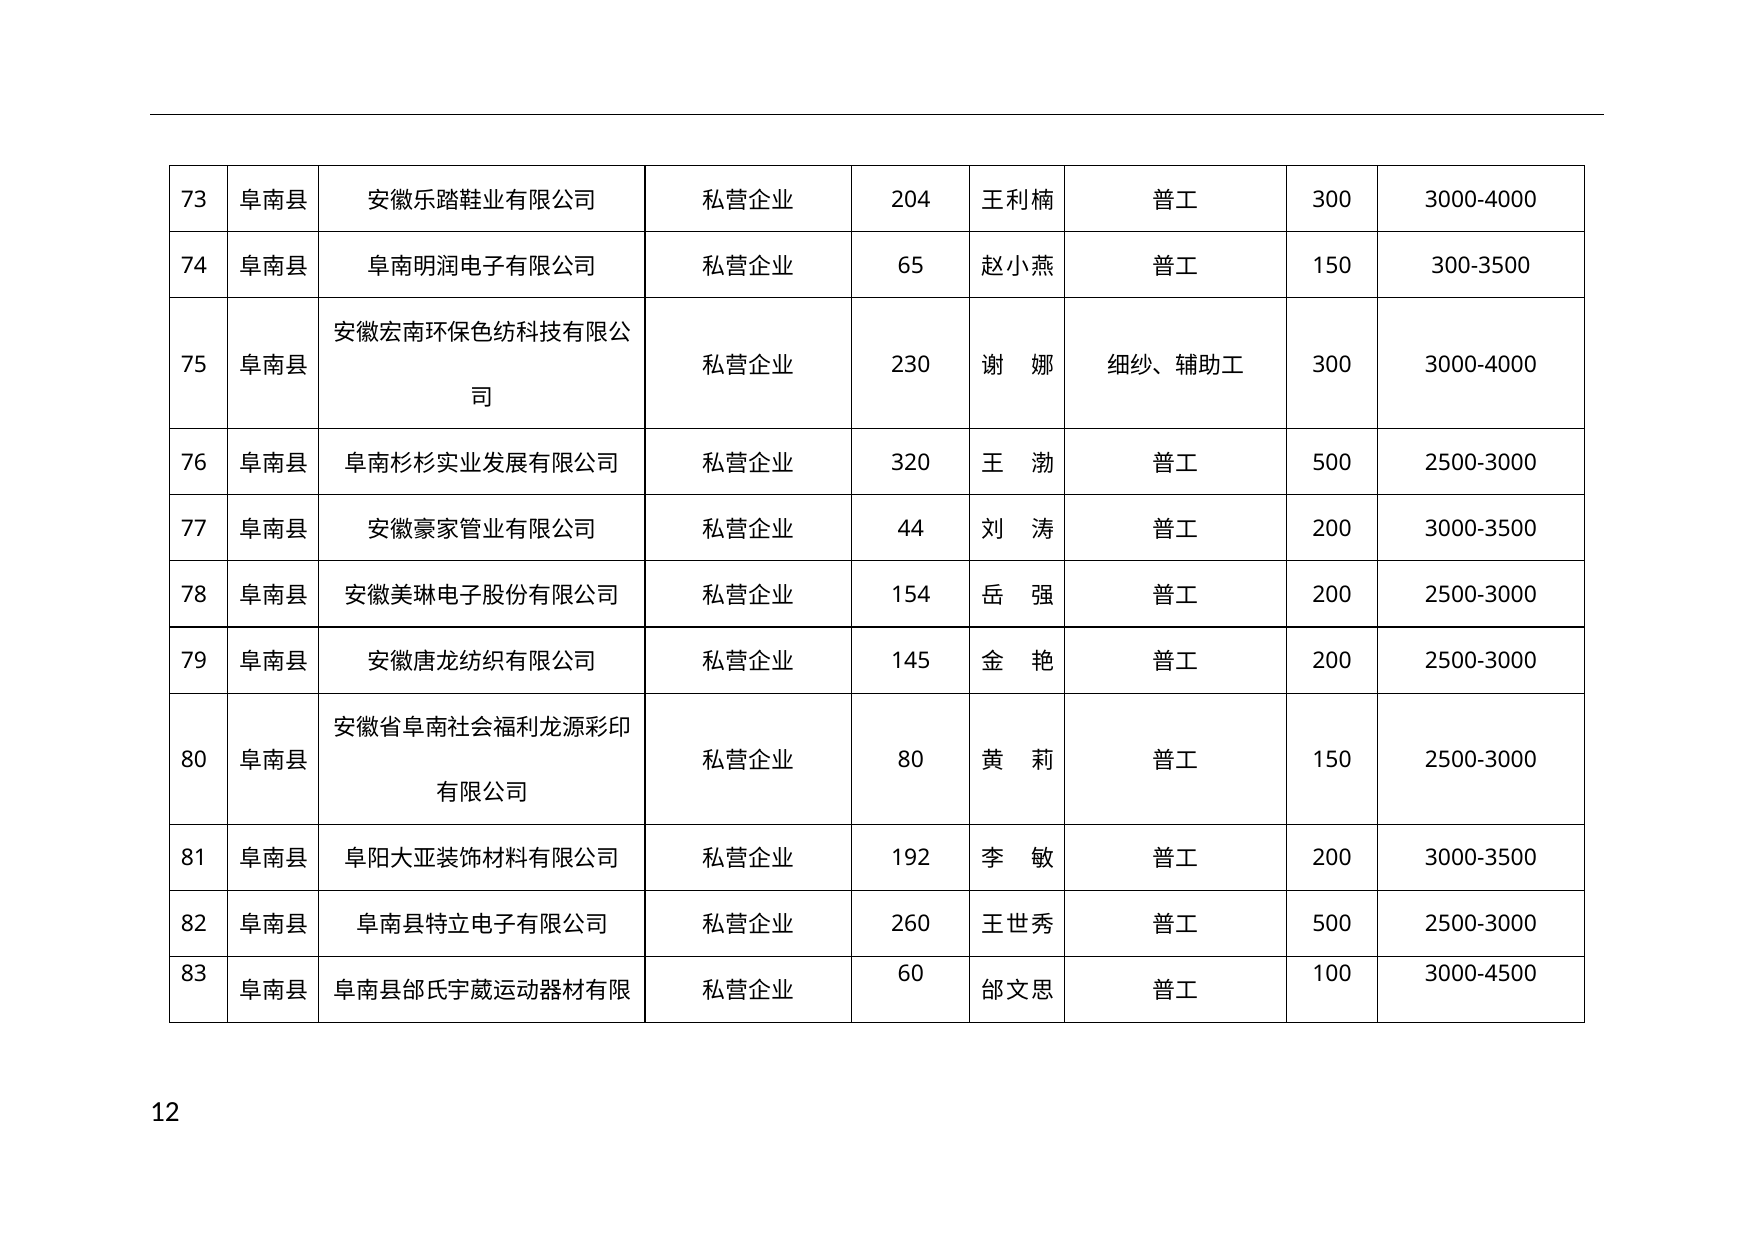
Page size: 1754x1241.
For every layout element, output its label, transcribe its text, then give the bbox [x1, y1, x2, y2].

table_cell 260 [852, 891, 969, 956]
table_cell 李敏 [970, 825, 1064, 889]
table_cell 普工 [1065, 825, 1286, 889]
table_cell 320 [852, 429, 969, 494]
table_cell 私营企业 [646, 891, 851, 956]
table_cell 500 [1287, 891, 1377, 956]
table_cell 阜南县 [228, 957, 318, 1022]
table_cell 2500-3000 [1378, 628, 1584, 692]
table_cell 阜南县 [228, 561, 318, 626]
table_cell 阜南县 [228, 429, 318, 494]
table_cell 私营企业 [646, 495, 851, 560]
table_cell 230 [852, 298, 969, 428]
table_cell 阜南县 [228, 495, 318, 560]
table_cell 普工 [1065, 694, 1286, 823]
table_cell 细纱、辅助工 [1065, 298, 1286, 428]
table_cell 私营企业 [646, 561, 851, 626]
table_cell 普工 [1065, 166, 1286, 231]
table_cell 44 [852, 495, 969, 560]
table_cell 阜南县 [228, 628, 318, 692]
table_cell 83 [170, 957, 227, 1022]
table_cell 79 [170, 628, 227, 692]
table_cell 刘涛 [970, 495, 1064, 560]
table_cell 73 [170, 166, 227, 231]
table_cell 私营企业 [646, 429, 851, 494]
table_cell 私营企业 [646, 825, 851, 889]
table_cell 2500-3000 [1378, 891, 1584, 956]
table_cell 2500-3000 [1378, 694, 1584, 823]
table_cell 阜南县 [228, 825, 318, 889]
table_cell 安徽唐龙纺织有限公司 [319, 628, 644, 692]
table_cell 私营企业 [646, 166, 851, 231]
table_cell 王渤 [970, 429, 1064, 494]
table_cell 74 [170, 232, 227, 297]
table_cell 300-3500 [1378, 232, 1584, 297]
table_cell 阜南县 [228, 298, 318, 428]
table_cell 普工 [1065, 891, 1286, 956]
table_cell 阜南杉杉实业发展有限公司 [319, 429, 644, 494]
table_cell 150 [1287, 232, 1377, 297]
table_cell 81 [170, 825, 227, 889]
table_cell 赵小燕 [970, 232, 1064, 297]
table_cell 阜南县 [228, 166, 318, 231]
table_cell 私营企业 [646, 628, 851, 692]
table_cell 阜南明润电子有限公司 [319, 232, 644, 297]
table_cell 200 [1287, 561, 1377, 626]
table_cell 王世秀 [970, 891, 1064, 956]
table_cell 192 [852, 825, 969, 889]
table_cell 200 [1287, 628, 1377, 692]
table_cell 82 [170, 891, 227, 956]
table_cell 阜南县特立电子有限公司 [319, 891, 644, 956]
table_cell 岳强 [970, 561, 1064, 626]
table_cell 私营企业 [646, 298, 851, 428]
table_cell 76 [170, 429, 227, 494]
table_cell 200 [1287, 495, 1377, 560]
table_cell 300 [1287, 298, 1377, 428]
table_cell 80 [170, 694, 227, 823]
table_cell 阜南县 [228, 694, 318, 823]
table_cell 安徽美琳电子股份有限公司 [319, 561, 644, 626]
table_cell 3000-4000 [1378, 166, 1584, 231]
table_cell 78 [170, 561, 227, 626]
table_cell 安徽豪家管业有限公司 [319, 495, 644, 560]
table_cell 2500-3000 [1378, 561, 1584, 626]
table_cell 私营企业 [646, 694, 851, 823]
table_cell 邰文思 [970, 957, 1064, 1022]
table_cell 3000-4500 [1378, 957, 1584, 1022]
table_cell 3000-4000 [1378, 298, 1584, 428]
table_cell 3000-3500 [1378, 495, 1584, 560]
table_cell 154 [852, 561, 969, 626]
table_cell 阜阳大亚装饰材料有限公司 [319, 825, 644, 889]
table_cell 75 [170, 298, 227, 428]
table_cell 500 [1287, 429, 1377, 494]
table_cell 65 [852, 232, 969, 297]
table_cell 阜南县 [228, 232, 318, 297]
table_cell 204 [852, 166, 969, 231]
table_cell 阜南县 [228, 891, 318, 956]
table_cell 安徽乐踏鞋业有限公司 [319, 166, 644, 231]
table_cell 普工 [1065, 232, 1286, 297]
table_cell 私营企业 [646, 957, 851, 1022]
table_cell 金艳 [970, 628, 1064, 692]
table_cell 谢娜 [970, 298, 1064, 428]
table_cell 150 [1287, 694, 1377, 823]
table_cell 100 [1287, 957, 1377, 1022]
table_cell 普工 [1065, 628, 1286, 692]
table_cell 普工 [1065, 957, 1286, 1022]
table_cell 2500-3000 [1378, 429, 1584, 494]
table_cell 200 [1287, 825, 1377, 889]
table_cell 77 [170, 495, 227, 560]
table_cell 60 [852, 957, 969, 1022]
table_cell 普工 [1065, 429, 1286, 494]
table_cell 3000-3500 [1378, 825, 1584, 889]
table_cell 阜南县邰氏宇葳运动器材有限公司 [319, 957, 644, 1022]
table_cell 普工 [1065, 561, 1286, 626]
table_cell 80 [852, 694, 969, 823]
table_cell 普工 [1065, 495, 1286, 560]
table_cell 私营企业 [646, 232, 851, 297]
table_cell 安徽省阜南社会福利龙源彩印有限公司 [319, 694, 644, 823]
table_cell 黄莉 [970, 694, 1064, 823]
table_cell 王利楠 [970, 166, 1064, 231]
table_cell 145 [852, 628, 969, 692]
table_cell 300 [1287, 166, 1377, 231]
table_cell 安徽宏南环保色纺科技有限公司 [319, 298, 644, 428]
